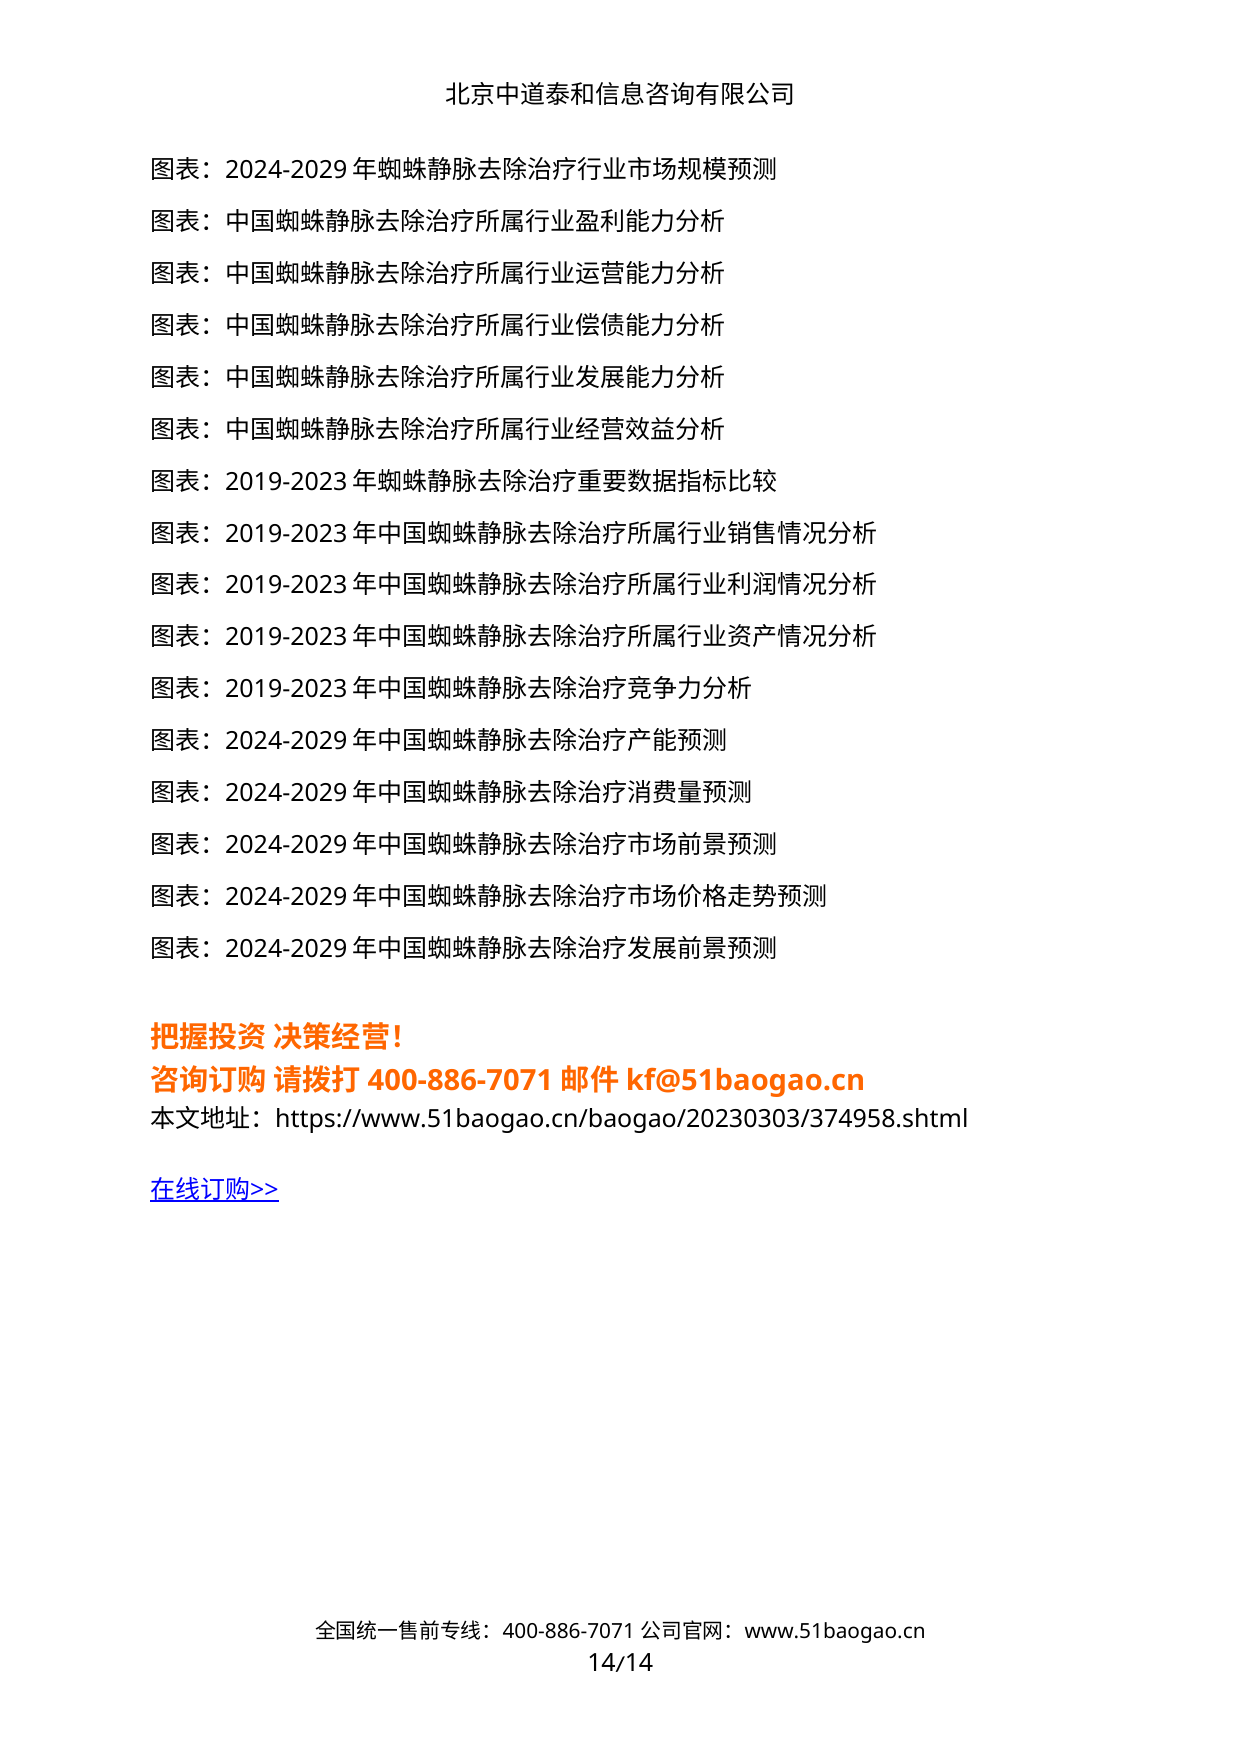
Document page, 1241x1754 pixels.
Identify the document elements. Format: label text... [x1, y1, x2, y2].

text 图表：中国蜘蛛静脉去除治疗所属行业偿债能力分析 [150, 306, 1090, 342]
text 图表：2024-2029年中国蜘蛛静脉去除治疗发展前景预测 [150, 928, 1090, 964]
text 图表：2024-2029年中国蜘蛛静脉去除治疗市场价格走势预测 [150, 876, 1090, 912]
text 图表：中国蜘蛛静脉去除治疗所属行业盈利能力分析 [150, 202, 1090, 238]
text 图表：中国蜘蛛静脉去除治疗所属行业发展能力分析 [150, 357, 1090, 394]
text 图表：中国蜘蛛静脉去除治疗所属行业经营效益分析 [150, 409, 1090, 446]
text 图表：2024-2029年蜘蛛静脉去除治疗行业市场规模预测 [150, 150, 1090, 186]
text 图表：2019-2023年中国蜘蛛静脉去除治疗所属行业资产情况分析 [150, 617, 1090, 653]
text 图表：2019-2023年中国蜘蛛静脉去除治疗所属行业利润情况分析 [150, 565, 1090, 601]
text 图表：2019-2023年中国蜘蛛静脉去除治疗所属行业销售情况分析 [150, 513, 1090, 549]
text 图表：2019-2023年中国蜘蛛静脉去除治疗竞争力分析 [150, 669, 1090, 705]
text 图表：2024-2029年中国蜘蛛静脉去除治疗消费量预测 [150, 772, 1090, 809]
text 在线订购>> [150, 1135, 1090, 1205]
text 图表：2024-2029年中国蜘蛛静脉去除治疗产能预测 [150, 721, 1090, 757]
text 图表：中国蜘蛛静脉去除治疗所属行业运营能力分析 [150, 254, 1090, 290]
text 图表：2024-2029年中国蜘蛛静脉去除治疗市场前景预测 [150, 824, 1090, 861]
text 把握投资 决策经营！咨询订购 请拨打 400-886-7071 邮件 kf@51baogao.cn本文地址：https://www.51baogao.cn/baogao/20230303/374958.shtml [150, 980, 1090, 1135]
text 图表：2019-2023年蜘蛛静脉去除治疗重要数据指标比较 [150, 461, 1090, 497]
